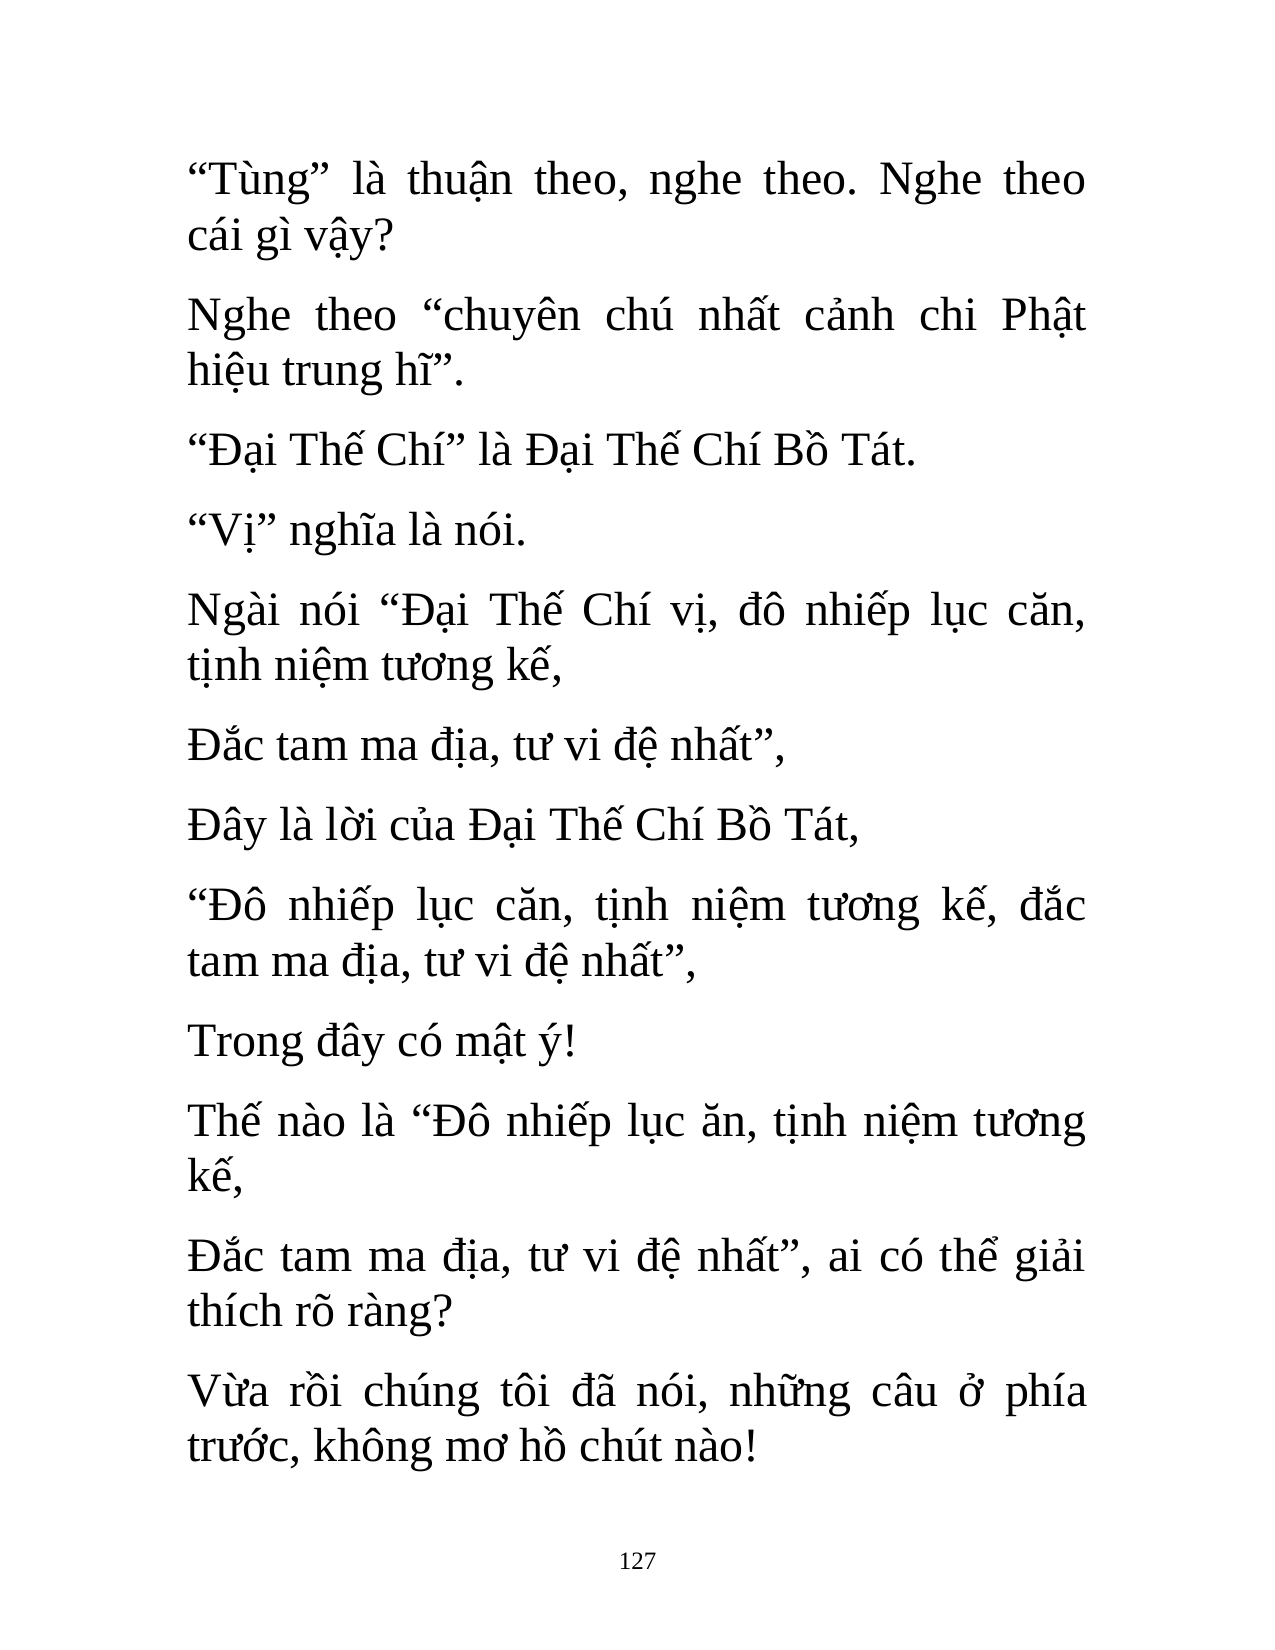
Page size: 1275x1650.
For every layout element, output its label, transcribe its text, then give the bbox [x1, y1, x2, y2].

text “Vị” nghĩa là nói. [187, 501, 1087, 556]
text “Tùng” là thuận theo, nghe theo. Nghe theo cái gì vậy? [187, 150, 1087, 260]
text Trong đây có mật ý! [187, 1011, 1087, 1066]
text Nghe theo “chuyên chú nhất cảnh chi Phật hiệu trung hĩ”. [187, 285, 1087, 395]
text “Đô nhiếp lục căn, tịnh niệm tương kế, đắc tam ma địa, tư vi đệ nhất”, [187, 876, 1087, 986]
text “Đại Thế Chí” là Đại Thế Chí Bồ Tát. [187, 420, 1087, 476]
text Đây là lời của Đại Thế Chí Bồ Tát, [187, 796, 1087, 851]
text Đắc tam ma địa, tư vi đệ nhất”, [187, 716, 1087, 771]
text Vừa rồi chúng tôi đã nói, những câu ở phía trước, không mơ hồ chút nào! [187, 1362, 1087, 1472]
text Đắc tam ma địa, tư vi đệ nhất”, ai có thể giải thích rõ ràng? [187, 1227, 1087, 1337]
text Ngài nói “Đại Thế Chí vị, đô nhiếp lục căn, tịnh niệm tương kế, [187, 581, 1087, 691]
text Thế nào là “Đô nhiếp lục ăn, tịnh niệm tương kế, [187, 1091, 1087, 1202]
